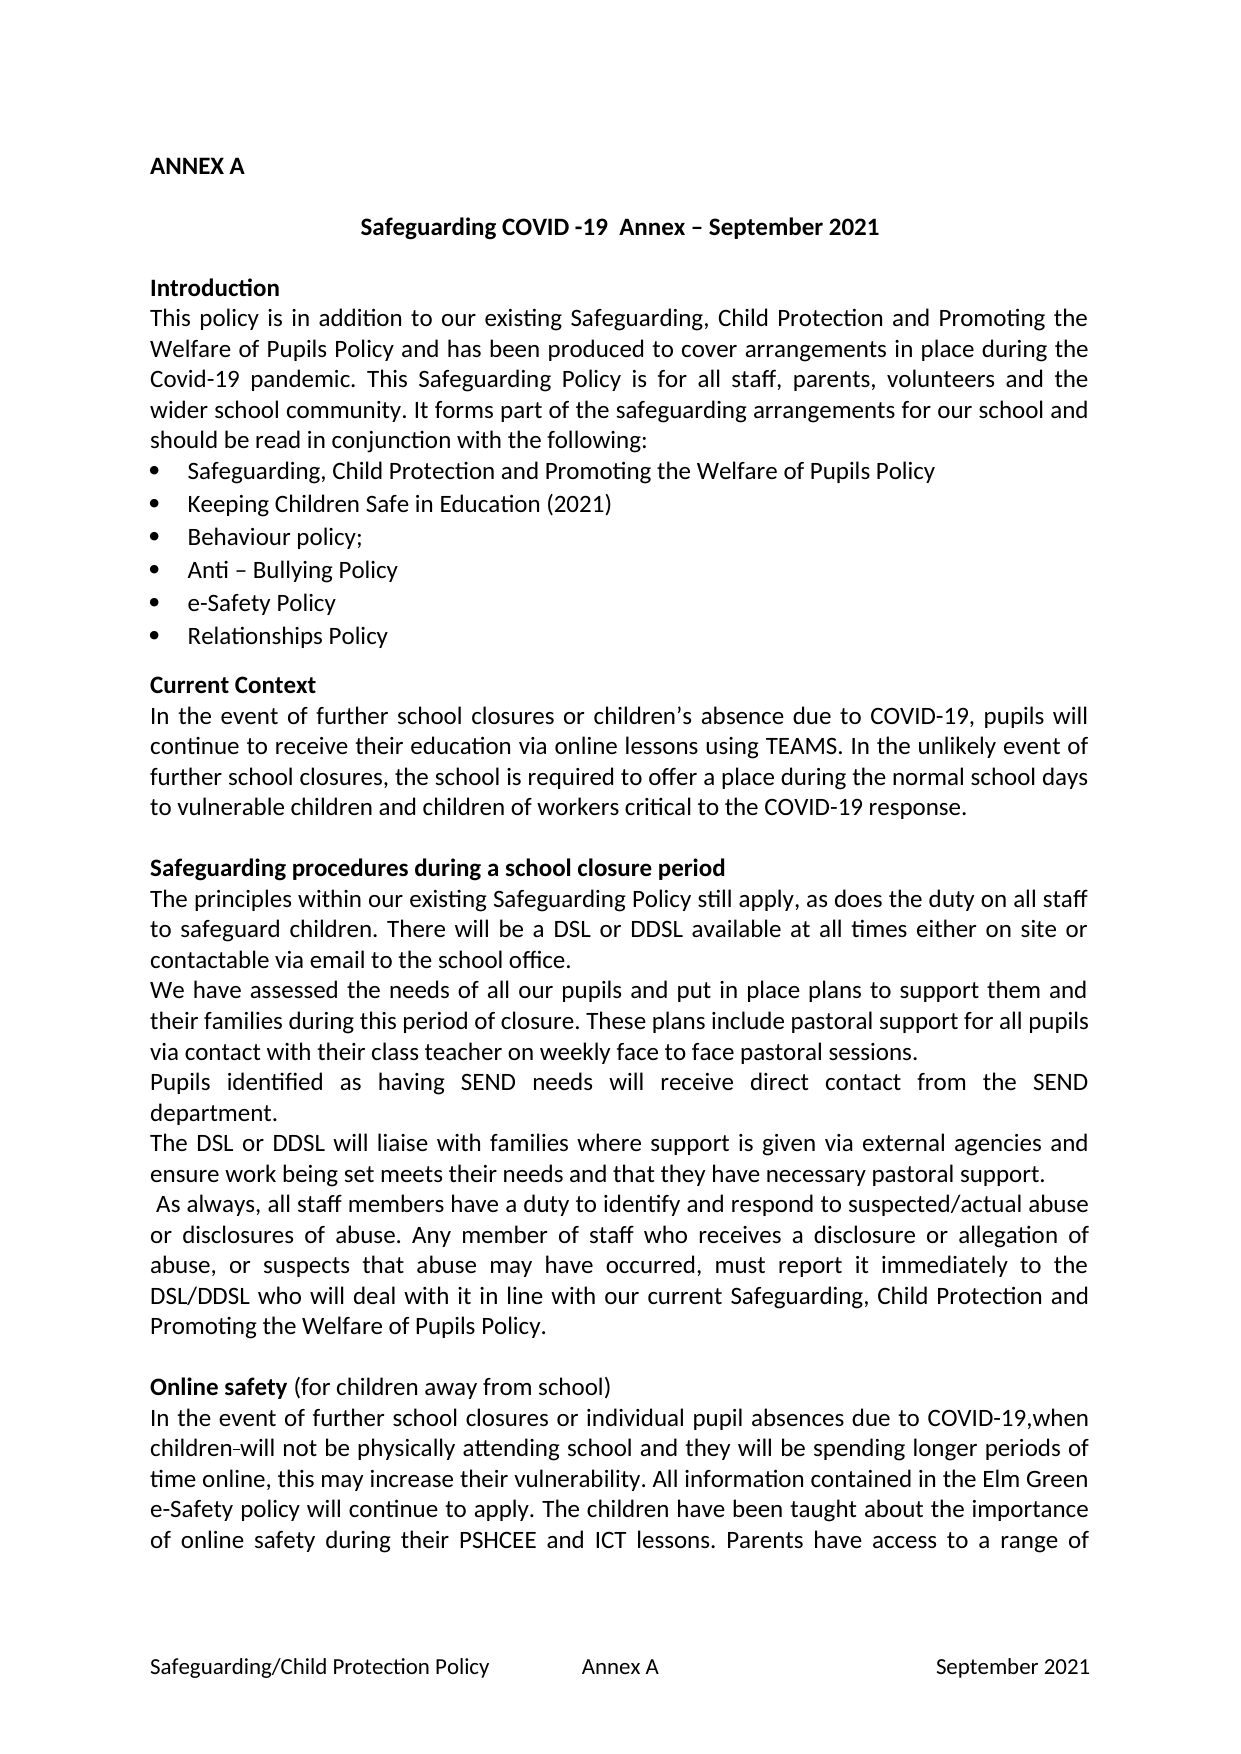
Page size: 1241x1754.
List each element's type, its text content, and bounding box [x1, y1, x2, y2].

text Introduction [150, 272, 1090, 303]
list Behaviour policy; [150, 521, 1090, 552]
text Safeguarding COVID -19 Annex – September 2021 [150, 211, 1090, 242]
text Safeguarding procedures during a school closure period [150, 852, 1090, 883]
text Pupils identified as having SEND needs will receive direct contact from the SEND department. [150, 1066, 1090, 1127]
text In the event of further school closures or children’s absence due to COVID-19, pupils will continue to receive their education via online lessons using TEAMS. In the unlikely event of further school closures, the school is required to offer a place during the normal school days to vulnerable children and children of workers critical to the COVID-19 response. [150, 700, 1090, 822]
text We have assessed the needs of all our pupils and put in place plans to support them and their families during this period of closure. These plans include pastoral support for all pupils via contact with their class teacher on weekly face to face pastoral sessions. [150, 974, 1090, 1066]
text As always, all staff members have a duty to identify and respond to suspected/actual abuse or disclosures of abuse. Any member of staff who receives a disclosure or allegation of abuse, or suspects that abuse may have occurred, must report it immediately to the DSL/DDSL who will deal with it in line with our current Safeguarding, Child Protection and Promoting the Welfare of Pupils Policy. [150, 1188, 1090, 1341]
text ANNEX A [150, 150, 1090, 181]
list Safeguarding, Child Protection and Promoting the Welfare of Pupils Policy [150, 455, 1090, 486]
list Relationships Policy [150, 620, 1090, 650]
text The principles within our existing Safeguarding Policy still apply, as does the duty on all staff to safeguard children. There will be a DSL or DDSL available at all times either on site or contactable via email to the school office. [150, 883, 1090, 974]
text Online safety (for children away from school) [150, 1371, 1090, 1402]
list Keeping Children Safe in Education (2021) [150, 488, 1090, 519]
list Anti – Bullying Policy [150, 554, 1090, 584]
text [150, 1402, 1090, 1554]
text The DSL or DDSL will liaise with families where support is given via external agencies and ensure work being set meets their needs and that they have necessary pastoral support. [150, 1127, 1090, 1188]
list e-Safety Policy [150, 587, 1090, 617]
text Current Context [150, 669, 1090, 700]
text This policy is in addition to our existing Safeguarding, Child Protection and Promoting the Welfare of Pupils Policy and has been produced to cover arrangements in place during the Covid-19 pandemic. This Safeguarding Policy is for all staff, parents, volunteers and the wider school community. It forms part of the safeguarding arrangements for our school and should be read in conjunction with the following: [150, 303, 1090, 455]
